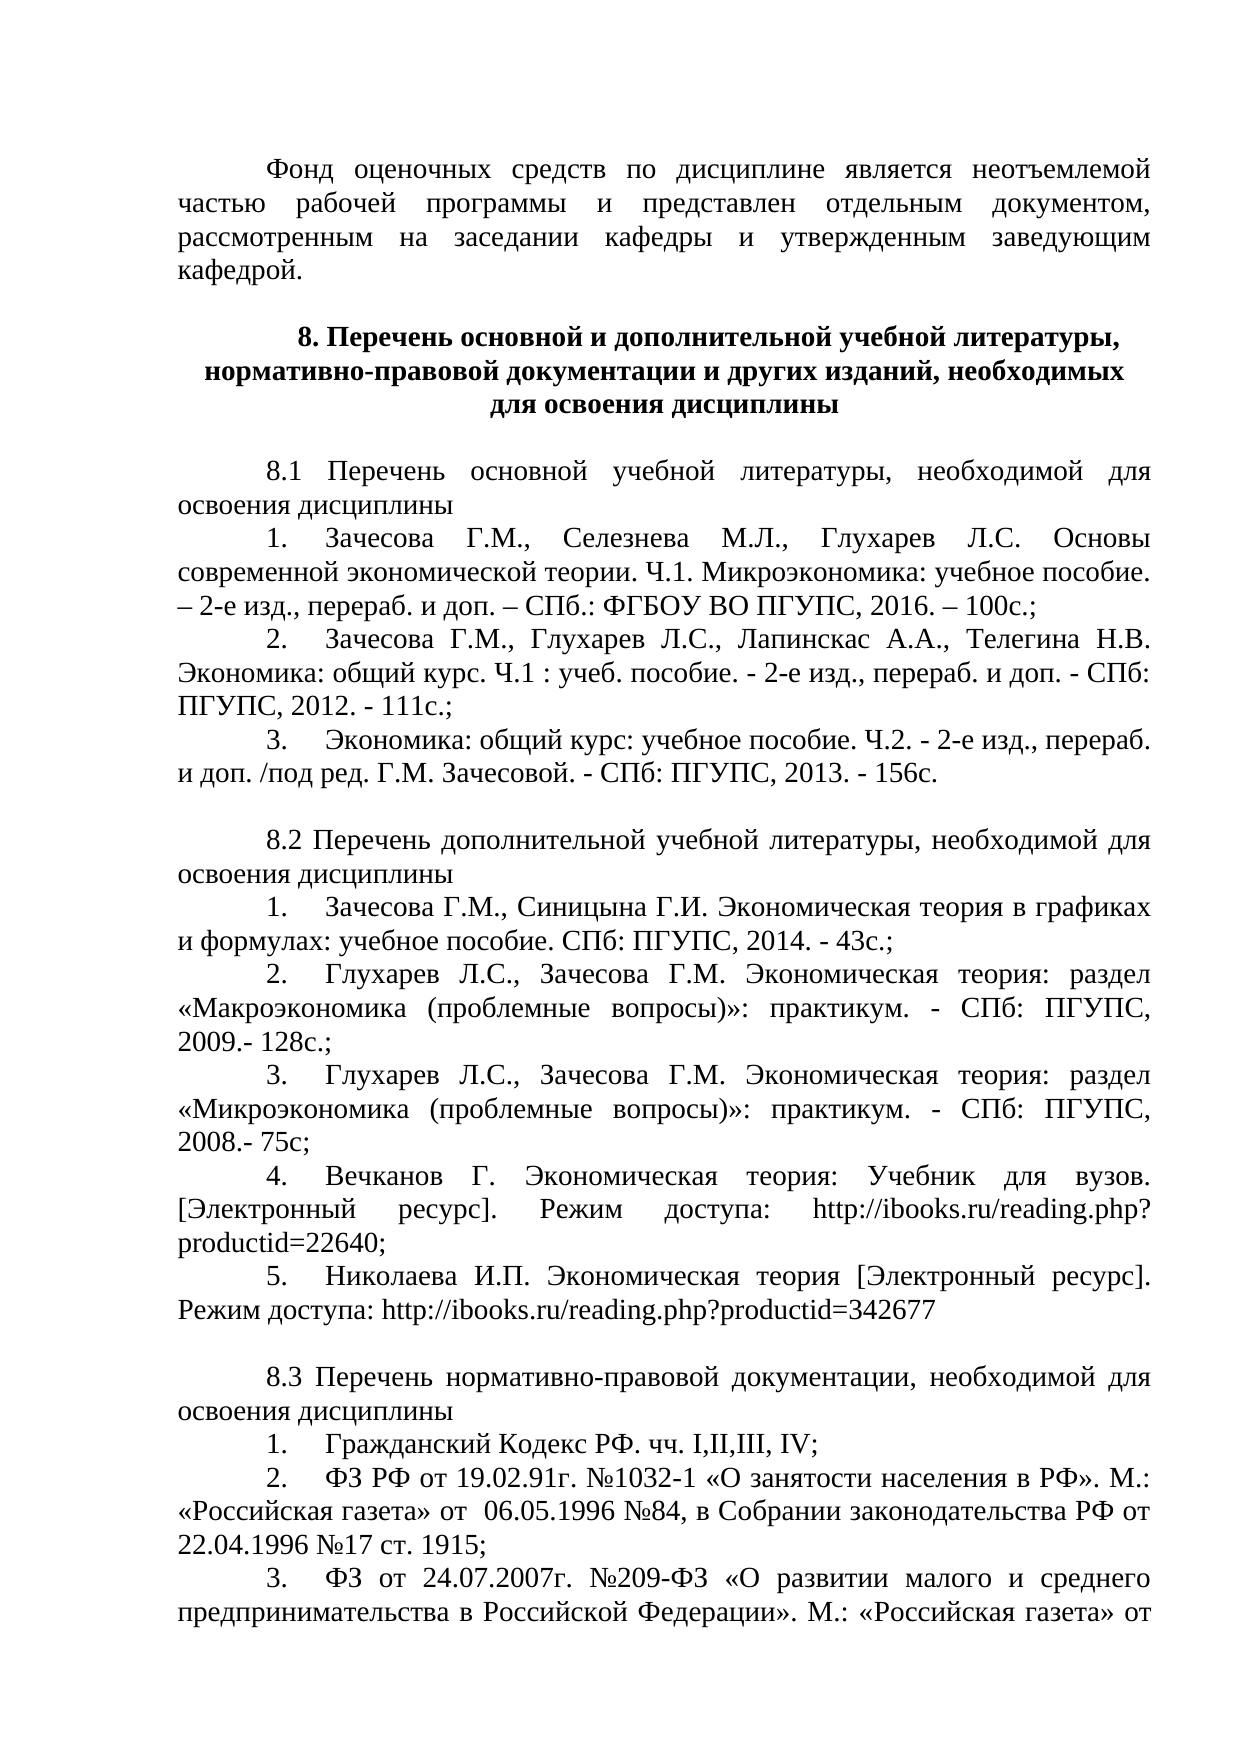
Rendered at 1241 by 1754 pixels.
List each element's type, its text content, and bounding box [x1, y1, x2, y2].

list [177, 1560, 1152, 1627]
list Зачесова Г.М., Селезнева М.Л., Глухарев Л.С. Основы современной экономической теории. Ч.1. Микроэкономика: учебное пособие. – 2-е изд., перераб. и доп. – СПб.: ФГБОУ ВО ПГУПС, 2016. – 100с.; [177, 521, 1152, 621]
text 8.3 Перечень нормативно-правовой документации, необходимой для освоения дисциплины [177, 1359, 1152, 1426]
list Гражданский Кодекс РФ. чч. I,II,III, IV; [177, 1426, 1152, 1460]
list Николаева И.П. Экономическая теория [Электронный ресурс]. Режим доступа: http://ibooks.ru/reading.php?productid=342677 [177, 1258, 1152, 1326]
text 8.1 Перечень основной учебной литературы, необходимой для освоения дисциплины [177, 453, 1152, 521]
list Глухарев Л.С., Зачесова Г.М. Экономическая теория: раздел «Микроэкономика (проблемные вопросы)»: практикум. - СПб: ПГУПС, 2008.- 75с; [177, 1057, 1152, 1158]
list Зачесова Г.М., Глухарев Л.С., Лапинскас А.А., Телегина Н.В. Экономика: общий курс. Ч.1 : учеб. пособие. - 2-е изд., перераб. и доп. - СПб: ПГУПС, 2012. - 111с.; [177, 621, 1152, 722]
list Вечканов Г. Экономическая теория: Учебник для вузов. [Электронный ресурс]. Режим доступа: http://ibooks.ru/reading.php?productid=22640; [177, 1158, 1152, 1258]
list ФЗ РФ от 19.02.91г. №1032-1 «О занятости населения в РФ». М.: «Российская газета» от 06.05.1996 №84, в Собрании законодательства РФ от 22.04.1996 №17 ст. 1915; [177, 1460, 1152, 1560]
list Зачесова Г.М., Синицына Г.И. Экономическая теория в графиках и формулах: учебное пособие. СПб: ПГУПС, 2014. - 43с.; [177, 889, 1152, 957]
list Экономика: общий курс: учебное пособие. Ч.2. - 2-е изд., перераб. и доп. /под ред. Г.М. Зачесовой. - СПб: ПГУПС, 2013. - 156с. [177, 722, 1152, 789]
text 8.2 Перечень дополнительной учебной литературы, необходимой для освоения дисциплины [177, 822, 1152, 889]
text 8. Перечень основной и дополнительной учебной литературы, нормативно-правовой документации и других изданий, необходимых для освоения дисциплины [177, 319, 1152, 420]
list Глухарев Л.С., Зачесова Г.М. Экономическая теория: раздел «Макроэкономика (проблемные вопросы)»: практикум. - СПб: ПГУПС, 2009.- 128с.; [177, 957, 1152, 1057]
text Фонд оценочных средств по дисциплине является неотъемлемой частью рабочей программы и представлен отдельным документом, рассмотренным на заседании кафедры и утвержденным заведующим кафедрой. [177, 152, 1152, 286]
